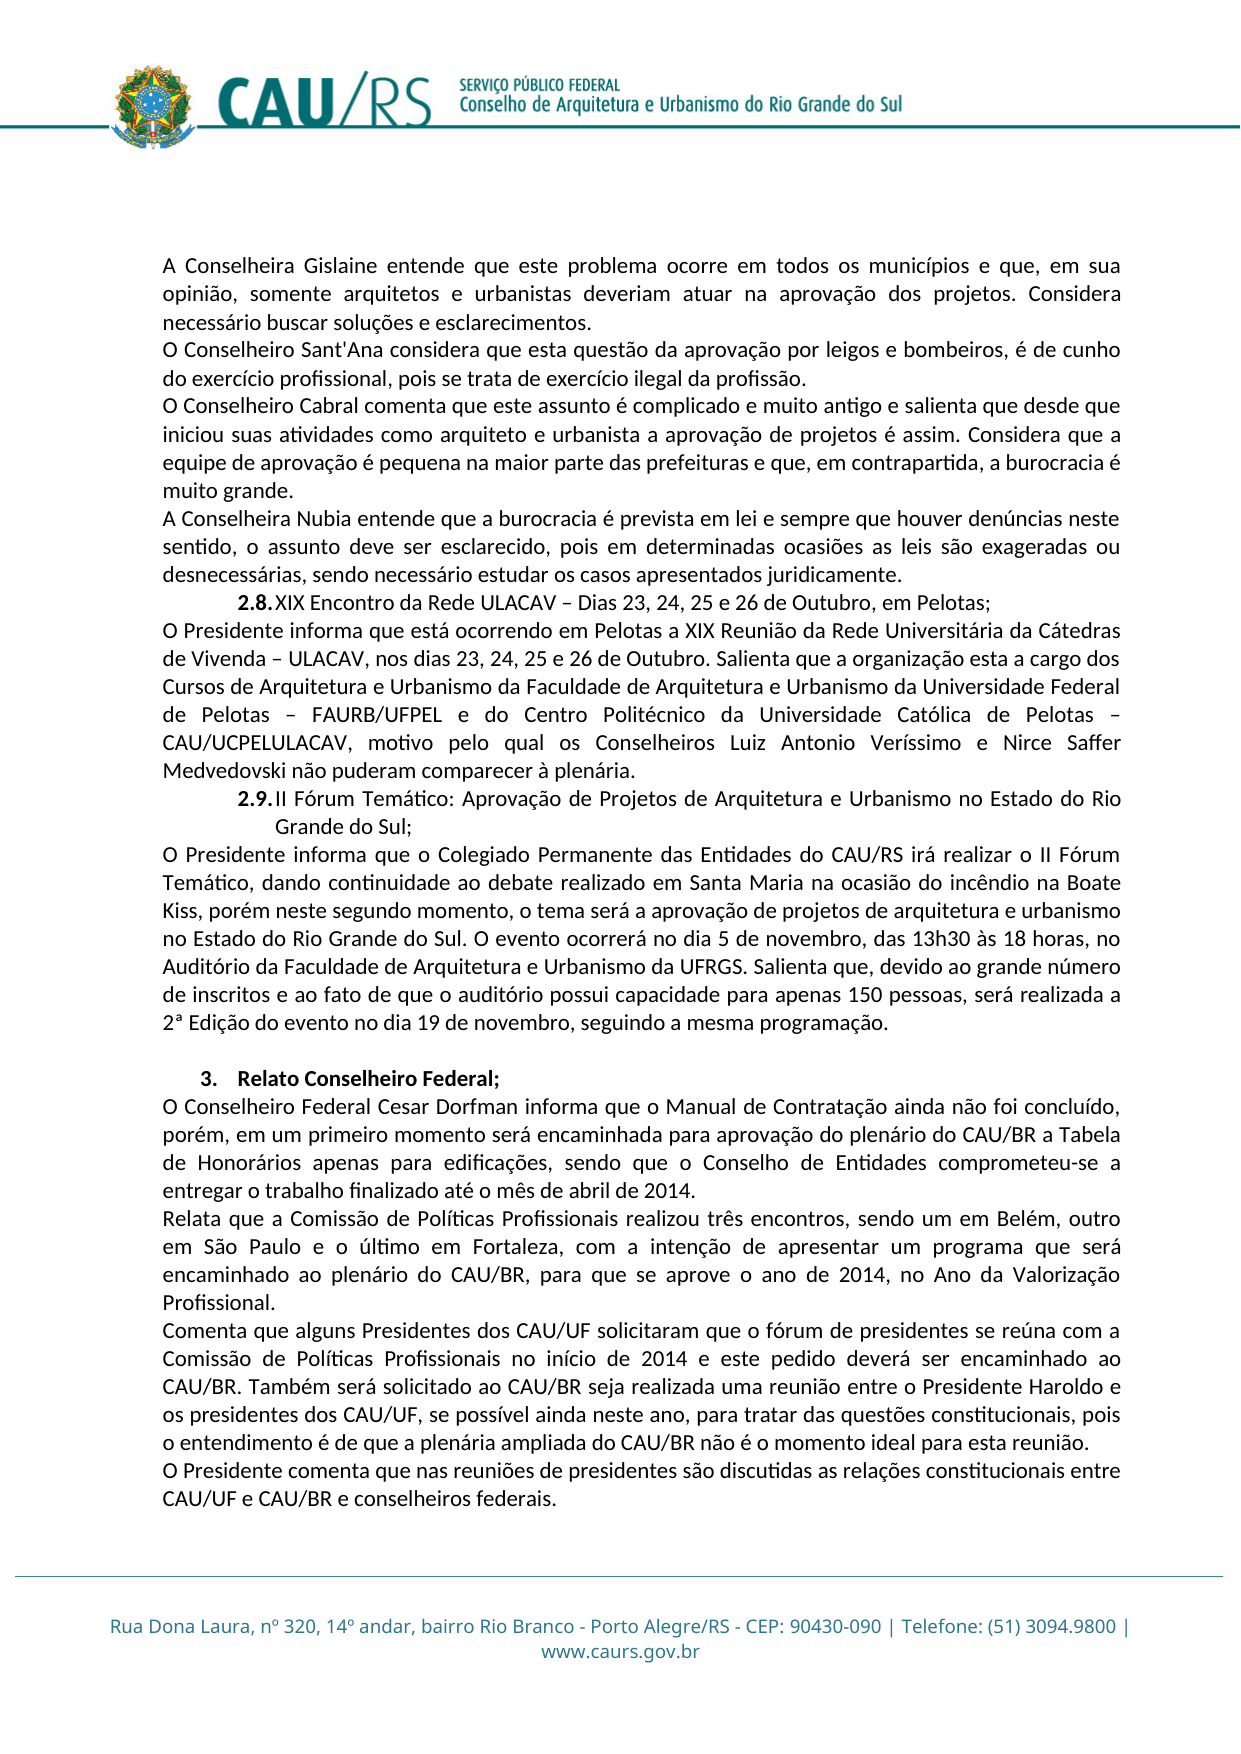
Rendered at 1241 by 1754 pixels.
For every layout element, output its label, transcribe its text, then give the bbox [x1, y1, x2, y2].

text O Presidente comenta que nas reuniões de presidentes são discutidas as relações constitucionais entre CAU/UF e CAU/BR e conselheiros federais. [162, 1456, 1123, 1512]
picture [0, 0, 1240, 160]
text O Conselheiro Sant'Ana considera que esta questão da aprovação por leigos e bombeiros, é de cunho do exercício profissional, pois se trata de exercício ilegal da profissão. [162, 336, 1123, 392]
text O Presidente informa que o Colegiado Permanente das Entidades do CAU/RS irá realizar o II Fórum Temático, dando continuidade ao debate realizado em Santa Maria na ocasião do incêndio na Boate Kiss, porém neste segundo momento, o tema será a aprovação de projetos de arquitetura e urbanismo no Estado do Rio Grande do Sul. O evento ocorrerá no dia 5 de novembro, das 13h30 às 18 horas, no Auditório da Faculdade de Arquitetura e Urbanismo da UFRGS. Salienta que, devido ao grande número de inscritos e ao fato de que o auditório possui capacidade para apenas 150 pessoas, será realizada a 2ª Edição do evento no dia 19 de novembro, seguindo a mesma programação. [162, 840, 1123, 1036]
text O Conselheiro Cabral comenta que este assunto é complicado e muito antigo e salienta que desde que iniciou suas atividades como arquiteto e urbanista a aprovação de projetos é assim. Considera que a equipe de aprovação é pequena na maior parte das prefeituras e que, em contrapartida, a burocracia é muito grande. [162, 392, 1123, 504]
list Relato Conselheiro Federal; [200, 1064, 1123, 1092]
list II Fórum Temático: Aprovação de Projetos de Arquitetura e Urbanismo no Estado do Rio Grande do Sul; [237, 784, 1123, 840]
list XIX Encontro da Rede ULACAV – Dias 23, 24, 25 e 26 de Outubro, em Pelotas; [237, 588, 1123, 616]
text O Conselheiro Federal Cesar Dorfman informa que o Manual de Contratação ainda não foi concluído, porém, em um primeiro momento será encaminhada para aprovação do plenário do CAU/BR a Tabela de Honorários apenas para edificações, sendo que o Conselho de Entidades comprometeu-se a entregar o trabalho finalizado até o mês de abril de 2014. [162, 1092, 1123, 1204]
text A Conselheira Nubia entende que a burocracia é prevista em lei e sempre que houver denúncias neste sentido, o assunto deve ser esclarecido, pois em determinadas ocasiões as leis são exageradas ou desnecessárias, sendo necessário estudar os casos apresentados juridicamente. [162, 504, 1123, 588]
text Relata que a Comissão de Políticas Profissionais realizou três encontros, sendo um em Belém, outro em São Paulo e o último em Fortaleza, com a intenção de apresentar um programa que será encaminhado ao plenário do CAU/BR, para que se aprove o ano de 2014, no Ano da Valorização Profissional. [162, 1204, 1123, 1316]
text A Conselheira Gislaine entende que este problema ocorre em todos os municípios e que, em sua opinião, somente arquitetos e urbanistas deveriam atuar na aprovação dos projetos. Considera necessário buscar soluções e esclarecimentos. [162, 252, 1123, 336]
text O Presidente informa que está ocorrendo em Pelotas a XIX Reunião da Rede Universitária da Cátedras de Vivenda – ULACAV, nos dias 23, 24, 25 e 26 de Outubro. Salienta que a organização esta a cargo dos Cursos de Arquitetura e Urbanismo da Faculdade de Arquitetura e Urbanismo da Universidade Federal de Pelotas – FAURB/UFPEL e do Centro Politécnico da Universidade Católica de Pelotas – CAU/UCPELULACAV, motivo pelo qual os Conselheiros Luiz Antonio Veríssimo e Nirce Saffer Medvedovski não puderam comparecer à plenária. [162, 616, 1123, 784]
text Comenta que alguns Presidentes dos CAU/UF solicitaram que o fórum de presidentes se reúna com a Comissão de Políticas Profissionais no início de 2014 e este pedido deverá ser encaminhado ao CAU/BR. Também será solicitado ao CAU/BR seja realizada uma reunião entre o Presidente Haroldo e os presidentes dos CAU/UF, se possível ainda neste ano, para tratar das questões constitucionais, pois o entendimento é de que a plenária ampliada do CAU/BR não é o momento ideal para esta reunião. [162, 1316, 1123, 1456]
